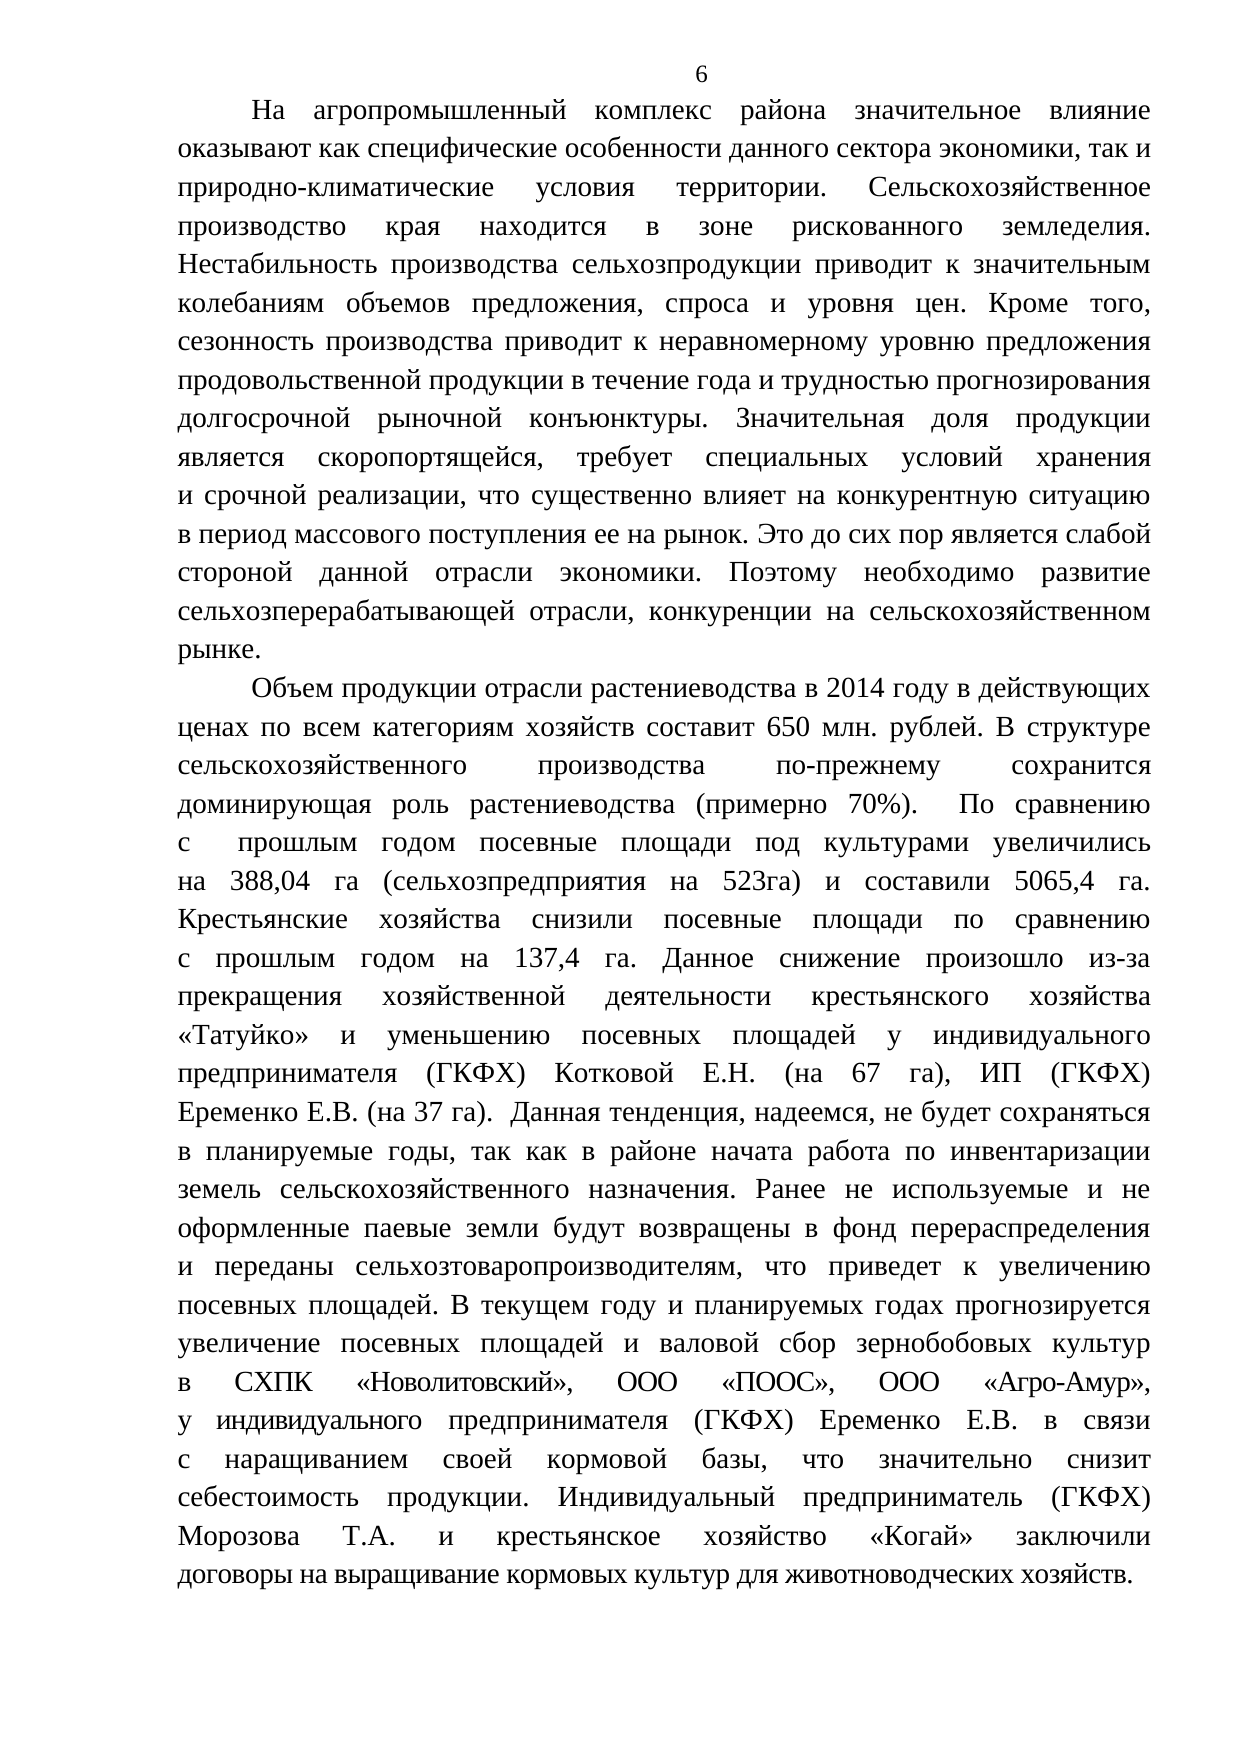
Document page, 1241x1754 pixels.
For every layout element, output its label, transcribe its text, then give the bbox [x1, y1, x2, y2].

text На агропромышленный комплекс района значительное влияние оказывают как специфические особенности данного сектора экономики, так и природно-климатические условия территории. Сельскохозяйственное производство края находится в зоне рискованного земледелия. Нестабильность производства сельхозпродукции приводит к значительным колебаниям объемов предложения, спроса и уровня цен. Кроме того, сезонность производства приводит к неравномерному уровню предложения продовольственной продукции в течение года и трудностью прогнозирования долгосрочной рыночной конъюнктуры. Значительная доля продукции является скоропортящейся, требует специальных условий хранения и срочной реализации, что существенно влияет на конкурентную ситуацию в период массового поступления ее на рынок. Это до сих пор является слабой стороной данной отрасли экономики. Поэтому необходимо развитие сельхозперерабатывающей отрасли, конкуренции на сельскохозяйственном рынке. [177, 92, 1152, 665]
text Объем продукции отрасли растениеводства в 2014 году в действующих ценах по всем категориям хозяйств составит 650 млн. рублей. В структуре сельскохозяйственного производства по-прежнему сохранится доминирующая роль растениеводства (примерно 70%). По сравнению c прошлым годом посевные площади под культурами увеличились на 388,04 га (сельхозпредприятия на 523га) и составили 5065,4 га. Крестьянские хозяйства снизили посевные площади по сравнению с прошлым годом на 137,4 га. Данное снижение произошло из-за прекращения хозяйственной деятельности крестьянского хозяйства «Татуйко» и уменьшению посевных площадей у индивидуального предпринимателя (ГКФХ) Котковой Е.Н. (на 67 га), ИП (ГКФХ) Еременко Е.В. (на 37 га). Данная тенденция, надеемся, не будет сохраняться в планируемые годы, так как в районе начата работа по инвентаризации земель сельскохозяйственного назначения. Ранее не используемые и не оформленные паевые земли будут возвращены в фонд перераспределения и переданы сельхозтоваропроизводителям, что приведет к увеличению посевных площадей. В текущем году и планируемых годах прогнозируется увеличение посевных площадей и валовой сбор зернобобовых культур в СХПК «Новолитовский», ООО «ПООС», ООО «Агро-Амур», у индивидуального предпринимателя (ГКФХ) Еременко Е.В. в связи с наращиванием своей кормовой базы, что значительно снизит себестоимость продукции. Индивидуальный предприниматель (ГКФХ) Морозова Т.А. и крестьянское хозяйство «Когай» заключили договоры на выращивание кормовых культур для животноводческих хозяйств. [177, 670, 1152, 1590]
text 6 [177, 59, 1152, 88]
